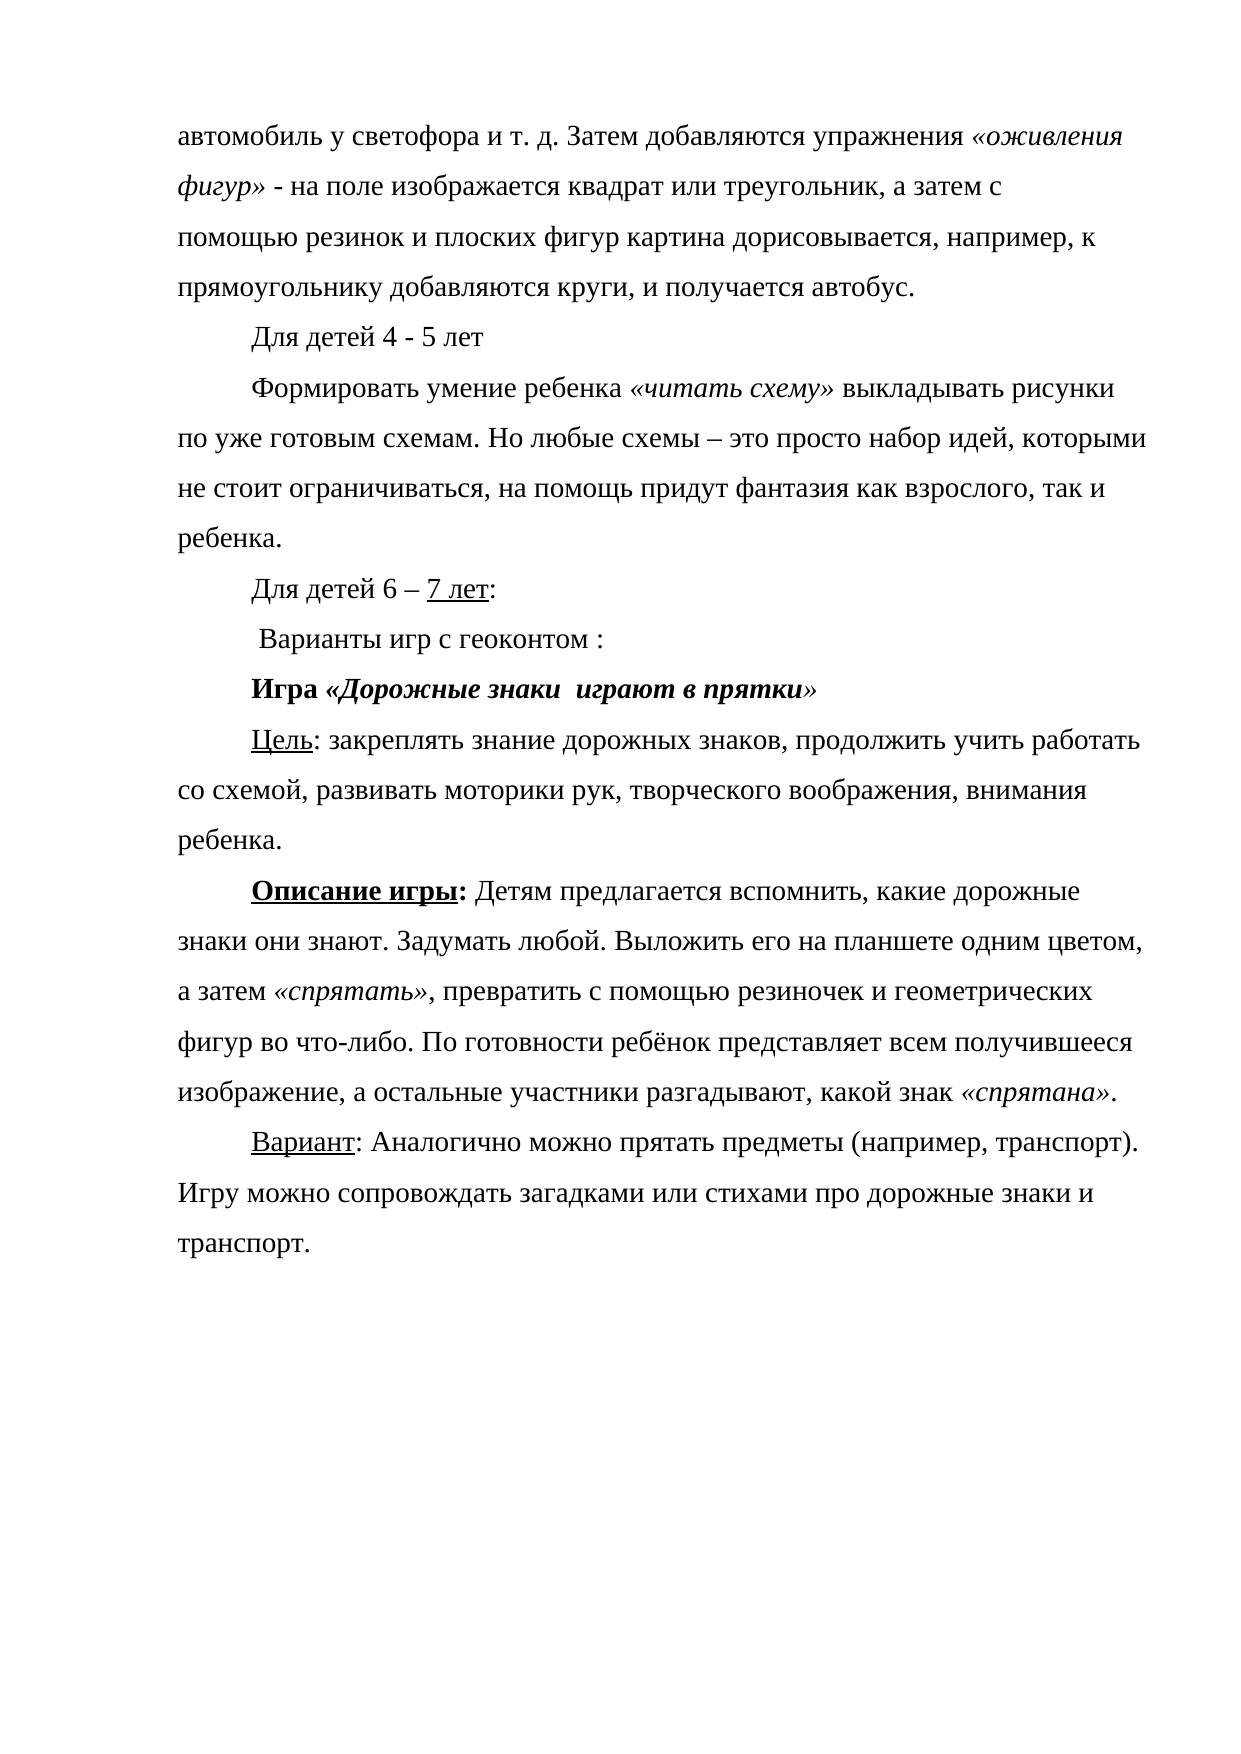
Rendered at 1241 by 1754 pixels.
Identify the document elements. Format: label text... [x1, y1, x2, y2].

text Варианты игр с геоконтом : [177, 621, 1152, 655]
text Формировать умение ребенка «читать схему» выкладывать рисунки по уже готовым схемам. Но любые схемы – это просто набор идей, которыми не стоит ограничиваться, на помощь придут фантазия как взрослого, так и ребенка. [177, 370, 1152, 554]
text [177, 118, 1152, 303]
text Для детей 4 - 5 лет [177, 319, 1152, 353]
text Описание игры: Детям предлагается вспомнить, какие дорожные знаки они знают. Задумать любой. Выложить его на планшете одним цветом, а затем «спрятать», превратить с помощью резиночек и геометрических фигур во что-либо. По готовности ребёнок представляет всем получившееся изображение, а остальные участники разгадывают, какой знак «спрятана». [177, 873, 1152, 1108]
text Вариант: Аналогично можно прятать предметы (например, транспорт). Игру можно сопровождать загадками или стихами про дорожные знаки и транспорт. [177, 1124, 1152, 1258]
text Игра «Дорожные знаки играют в прятки» [177, 672, 1152, 705]
text Цель: закреплять знание дорожных знаков, продолжить учить работать со схемой, развивать моторики рук, творческого воображения, внимания ребенка. [177, 722, 1152, 856]
text Для детей 6 – 7 лет: [177, 571, 1152, 604]
